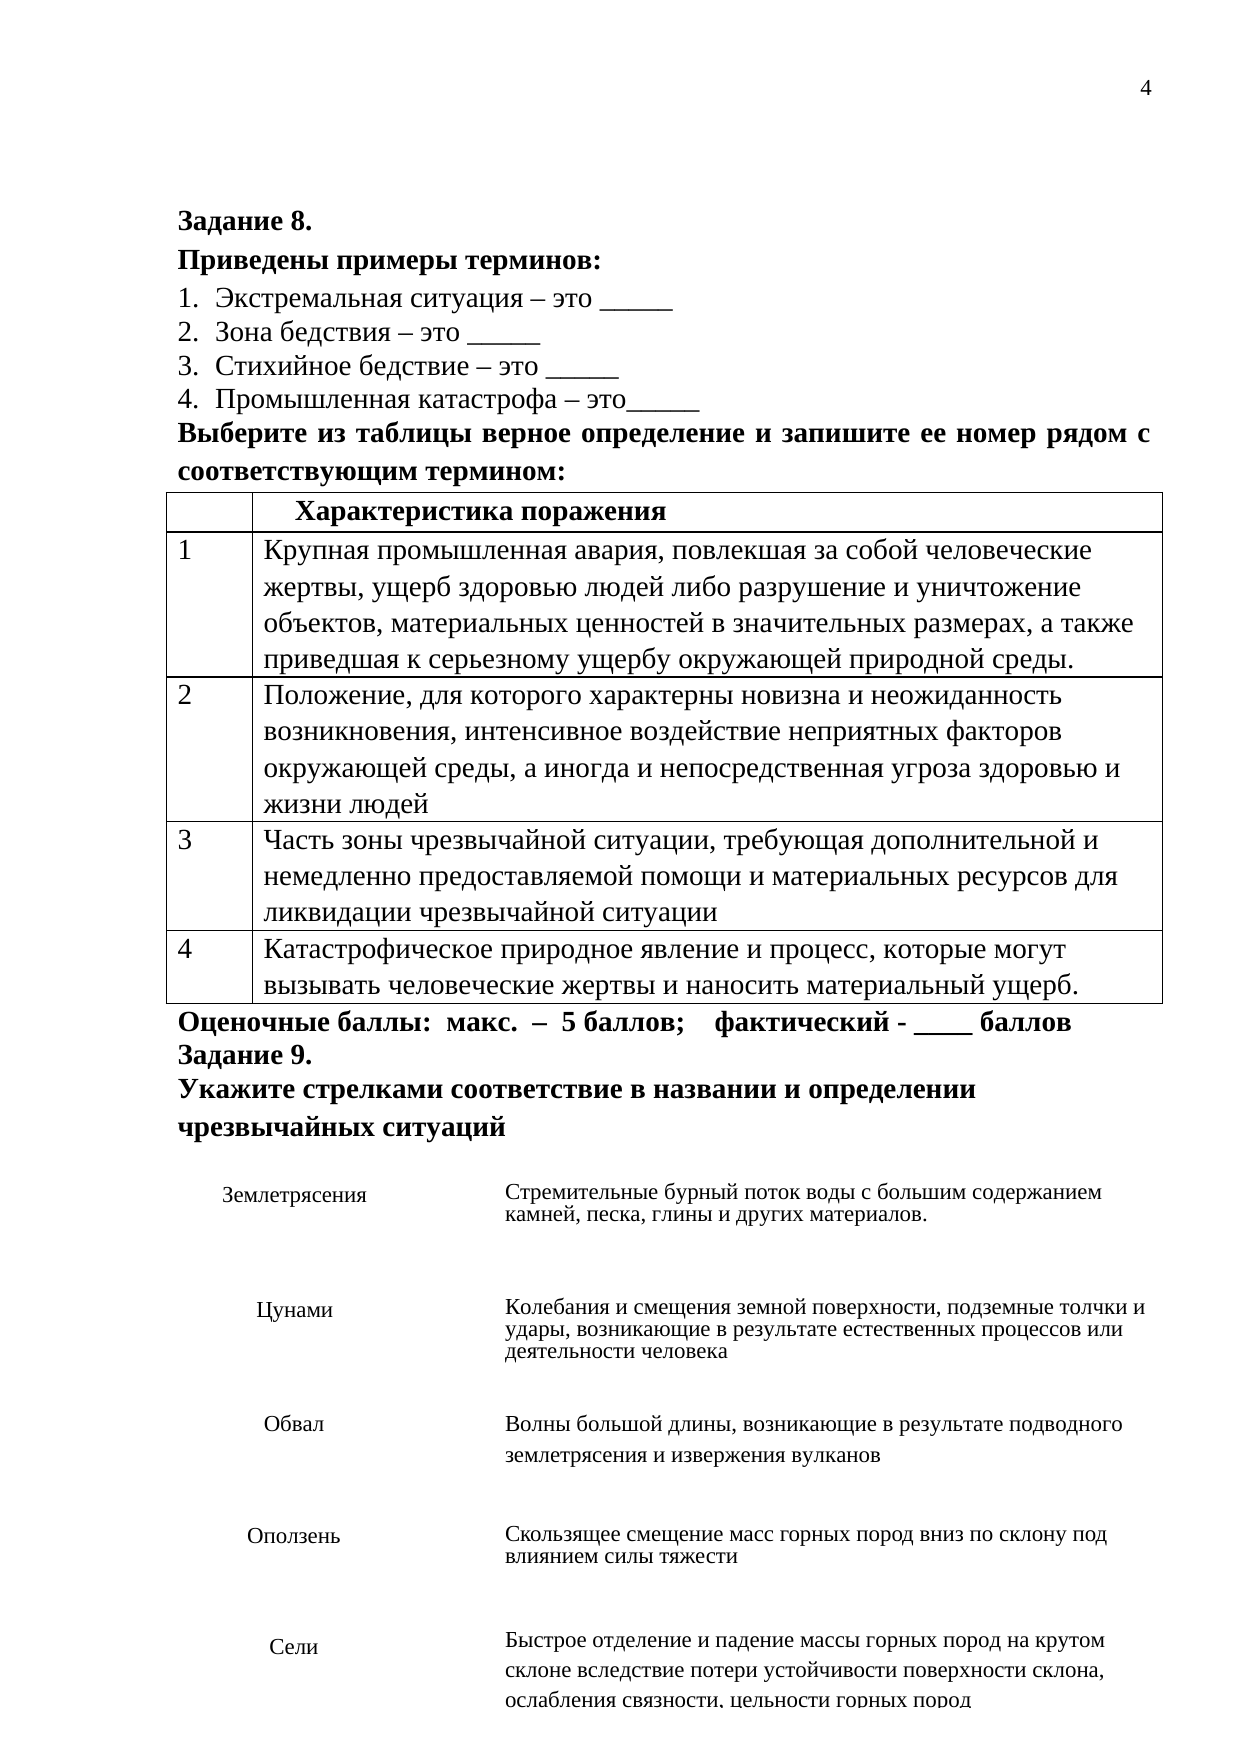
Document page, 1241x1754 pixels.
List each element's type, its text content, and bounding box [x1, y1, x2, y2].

text Выберите из таблицы верное определение и запишите ее номер рядом с соответствующим термином: [177, 415, 1152, 487]
list Промышленная катастрофа – это_____ [177, 381, 1152, 415]
table_cell Положение, для которого характерны новизна и неожиданность возникновения, интенсивное воздействие неприятных факторов окружающей среды, а иногда и непосредственная угроза здоровью и жизни людей [253, 678, 1162, 821]
text Оценочные баллы: макс. – 5 баллов; фактический - ____ баллов [177, 1004, 1152, 1037]
text Приведены примеры терминов: [177, 242, 1152, 276]
table_cell 4 [167, 931, 252, 1003]
table_cell 2 [167, 678, 252, 821]
list Экстремальная ситуация – это _____ [177, 281, 1152, 314]
table_cell Часть зоны чрезвычайной ситуации, требующая дополнительной и немедленно предоставляемой помощи и материальных ресурсов для ликвидации чрезвычайной ситуации [253, 822, 1162, 930]
text Задание 8. [177, 203, 1152, 237]
table_header Характеристика поражения [253, 493, 1162, 531]
table_cell Крупная промышленная авария, повлекшая за собой человеческие жертвы, ущерб здоровью людей либо разрушение и уничтожение объектов, материальных ценностей в значительных размерах, а также приведшая к серьезному ущербу окружающей природной среды. [253, 533, 1162, 676]
table_cell 1 [167, 533, 252, 676]
table_cell 3 [167, 822, 252, 930]
text Задание 9. [177, 1037, 1152, 1071]
table_header [167, 493, 252, 531]
list Зона бедствия – это _____ [177, 314, 1152, 348]
table_cell Катастрофическое природное явление и процесс, которые могут вызывать человеческие жертвы и наносить материальный ущерб. [253, 931, 1162, 1003]
list Стихийное бедствие – это _____ [177, 348, 1152, 381]
text Укажите стрелками соответствие в названии и определении чрезвычайных ситуаций [177, 1071, 1152, 1143]
